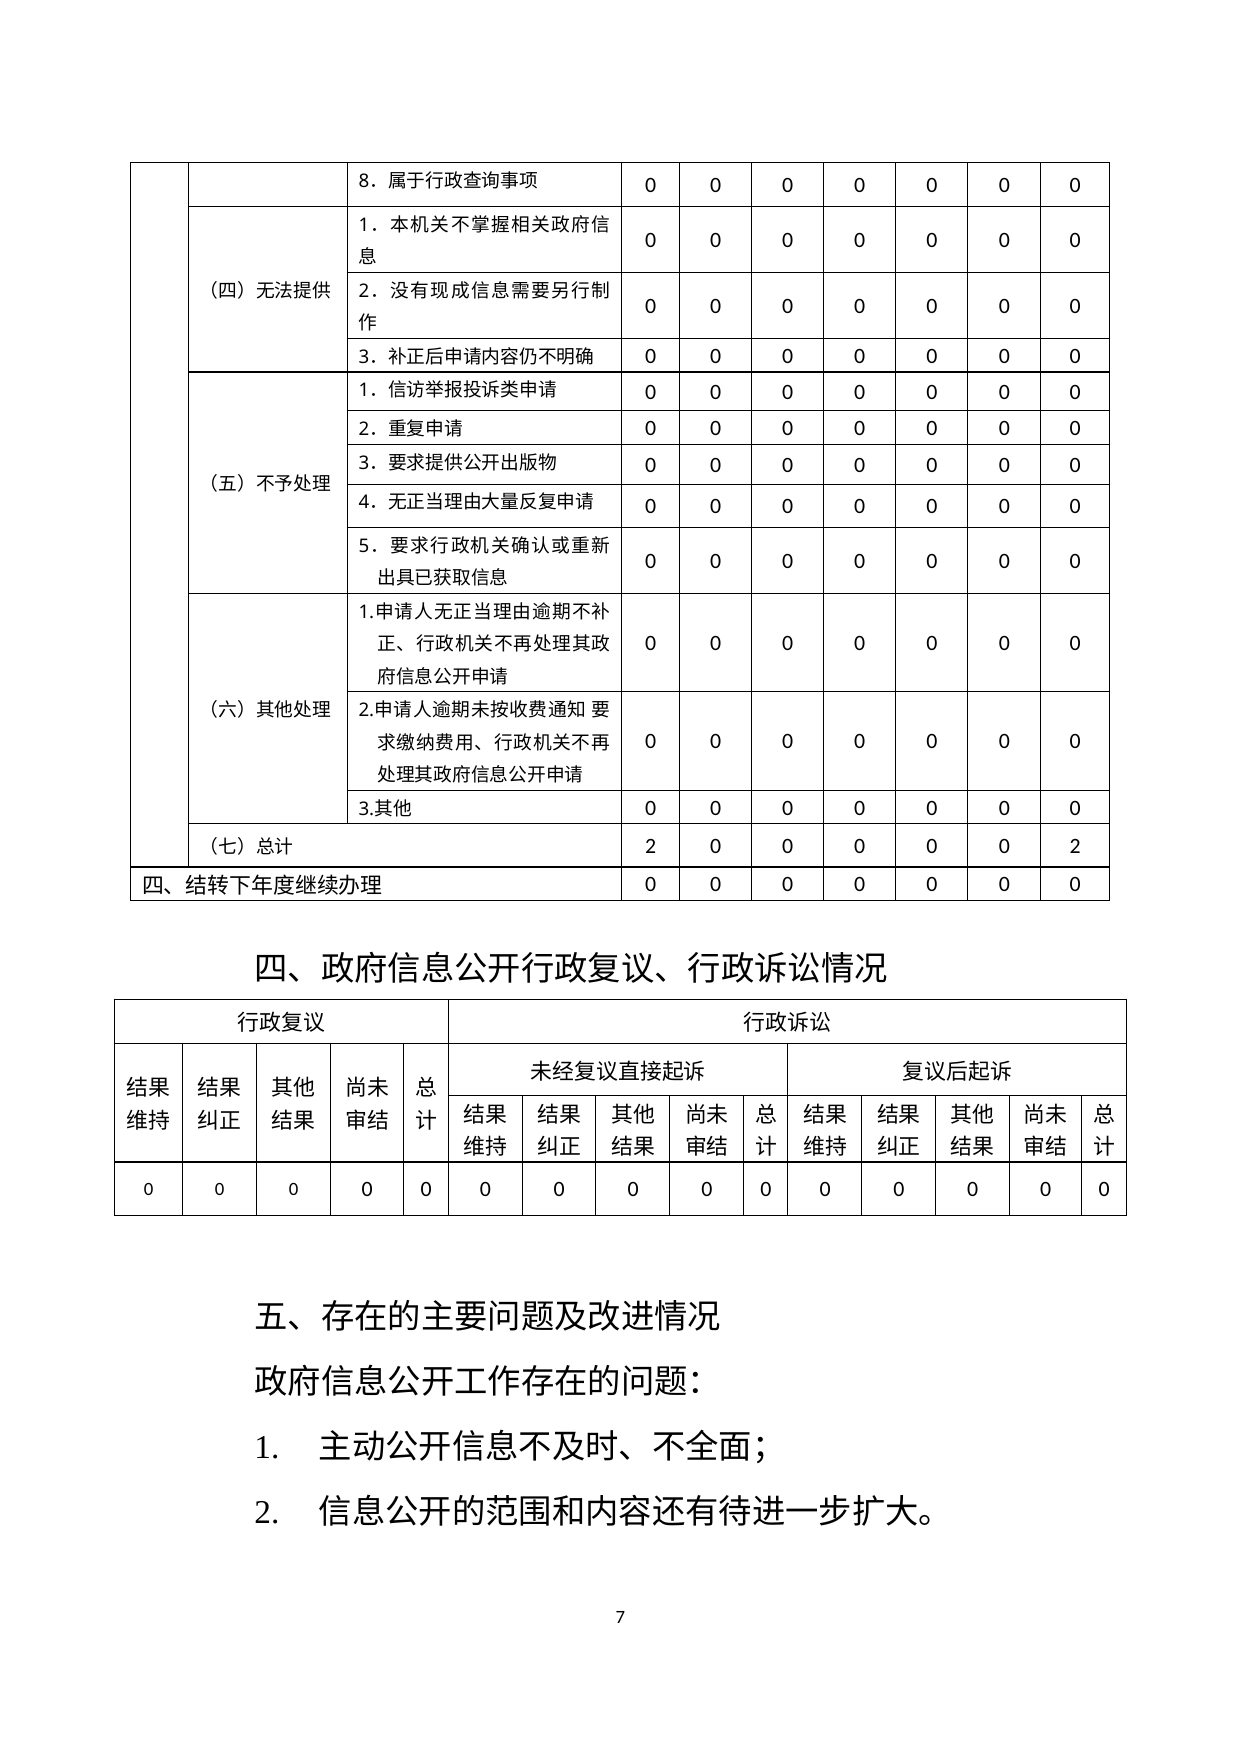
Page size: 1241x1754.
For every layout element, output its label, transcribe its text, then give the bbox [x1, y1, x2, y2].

table_cell 0 [680, 339, 751, 371]
table_cell 0 [680, 373, 751, 410]
table_cell 0 [1041, 692, 1109, 790]
table_cell 0 [1041, 207, 1109, 272]
table_cell 2．没有现成信息需要另行制作 [348, 273, 621, 338]
table_cell 0 [622, 163, 679, 206]
table_cell 2.申请人逾期未按收费通知 要求缴纳费用、行政机关不再处理其政府信息公开申请 [348, 692, 621, 790]
table_cell 0 [680, 411, 751, 444]
table_cell 0 [670, 1163, 743, 1215]
table_cell 0 [752, 207, 823, 272]
table_cell 2 [1041, 824, 1109, 866]
table_cell 尚未审结 [1010, 1096, 1081, 1161]
table_cell 0 [183, 1163, 256, 1215]
list 政府信息公开行政复议、行政诉讼情况 [187, 933, 1053, 998]
table_cell 0 [896, 594, 967, 691]
table_cell 0 [824, 791, 895, 823]
table_cell 0 [968, 273, 1040, 338]
table_cell 0 [896, 273, 967, 338]
table_cell 0 [622, 594, 679, 691]
table_cell 0 [752, 594, 823, 691]
table_cell 0 [968, 445, 1040, 483]
table_cell 0 [744, 1163, 787, 1215]
table_cell 0 [968, 207, 1040, 272]
table_cell 0 [752, 163, 823, 206]
table_cell 0 [622, 445, 679, 483]
table_cell 0 [1041, 373, 1109, 410]
table_cell 0 [824, 207, 895, 272]
table_cell 8．属于行政查询事项 [348, 163, 621, 206]
table_cell 0 [680, 528, 751, 593]
table_cell 1．信访举报投诉类申请 [348, 373, 621, 410]
table_cell 0 [622, 411, 679, 444]
table_cell 0 [896, 868, 967, 900]
table_cell 0 [752, 791, 823, 823]
table_cell 0 [896, 824, 967, 866]
table_cell 0 [824, 824, 895, 866]
text 五、存在的主要问题及改进情况 [187, 1281, 1053, 1346]
list 主动公开信息不及时、不全面； [187, 1411, 1053, 1476]
table_cell 总计 [744, 1096, 787, 1161]
table_cell 结果维持 [449, 1096, 522, 1161]
table_cell 0 [824, 373, 895, 410]
table_cell 0 [1041, 411, 1109, 444]
table_cell 3．补正后申请内容仍不明确 [348, 339, 621, 371]
table_cell 0 [257, 1163, 330, 1215]
table_cell 0 [968, 528, 1040, 593]
table_cell 0 [622, 692, 679, 790]
table_cell 0 [404, 1163, 448, 1215]
table_cell 0 [752, 445, 823, 483]
table_cell 0 [752, 868, 823, 900]
table_cell 0 [680, 791, 751, 823]
table_cell （五）不予处理 [189, 373, 347, 593]
table_cell 0 [824, 339, 895, 371]
table_cell 5．要求行政机关确认或重新出具已获取信息 [348, 528, 621, 593]
table_cell 0 [824, 163, 895, 206]
table_cell 0 [622, 207, 679, 272]
table_cell 0 [824, 485, 895, 527]
table_cell 0 [1041, 273, 1109, 338]
table_cell 0 [896, 411, 967, 444]
list 信息公开的范围和内容还有待进一步扩大。 [187, 1476, 1053, 1541]
table_cell 0 [622, 485, 679, 527]
table_cell （六）其他处理 [189, 594, 347, 823]
table_cell 2 [622, 824, 679, 866]
table_cell 4．无正当理由大量反复申请 [348, 485, 621, 527]
table_cell （七）总计 [189, 824, 621, 866]
table_cell 0 [824, 692, 895, 790]
table_cell 0 [968, 339, 1040, 371]
table_cell 0 [1041, 445, 1109, 483]
table_cell 0 [1041, 485, 1109, 527]
table_cell 未经复议直接起诉 [449, 1044, 787, 1095]
table_cell 复议后起诉 [788, 1044, 1126, 1095]
table_cell 0 [824, 273, 895, 338]
text 政府信息公开工作存在的问题： [187, 1346, 1053, 1411]
table_cell 结果纠正 [523, 1096, 595, 1161]
table_cell 0 [968, 594, 1040, 691]
table_cell 0 [788, 1163, 861, 1215]
table_cell 2．重复申请 [348, 411, 621, 444]
table_cell 0 [449, 1163, 522, 1215]
table_cell 0 [1010, 1163, 1081, 1215]
table_cell 0 [824, 411, 895, 444]
table_header 行政诉讼 [449, 1000, 1126, 1043]
table_cell 尚未审结 [331, 1044, 403, 1161]
table_cell 0 [968, 163, 1040, 206]
table_cell 0 [331, 1163, 403, 1215]
table_cell 0 [1041, 163, 1109, 206]
table_cell 0 [622, 528, 679, 593]
table_cell 0 [680, 692, 751, 790]
table_cell 0 [752, 692, 823, 790]
table_cell 0 [862, 1163, 935, 1215]
table_cell （四）无法提供 [189, 207, 347, 371]
table_cell 0 [896, 485, 967, 527]
table_cell 0 [896, 207, 967, 272]
table_cell 其他结果 [936, 1096, 1009, 1161]
table_cell 0 [896, 528, 967, 593]
table_cell 0 [680, 163, 751, 206]
table_cell 0 [680, 485, 751, 527]
table_cell 四、结转下年度继续办理 [131, 868, 621, 900]
table_cell 0 [752, 824, 823, 866]
table_cell 0 [936, 1163, 1009, 1215]
table_cell 0 [622, 373, 679, 410]
table_cell 0 [752, 528, 823, 593]
table_cell 0 [752, 273, 823, 338]
table_cell 总计 [404, 1044, 448, 1161]
table_cell 0 [622, 273, 679, 338]
table_cell 0 [596, 1163, 669, 1215]
table_cell 0 [680, 273, 751, 338]
table_cell 结果维持 [788, 1096, 861, 1161]
table_cell 结果纠正 [862, 1096, 935, 1161]
table_cell 0 [1082, 1163, 1126, 1215]
table_cell 0 [896, 791, 967, 823]
table_cell 0 [968, 485, 1040, 527]
table_cell 0 [622, 868, 679, 900]
table_cell 0 [896, 163, 967, 206]
table_cell 0 [622, 791, 679, 823]
table_cell 0 [896, 692, 967, 790]
table_cell 0 [680, 594, 751, 691]
table_cell 0 [523, 1163, 595, 1215]
table_cell 结果维持 [115, 1044, 182, 1161]
table_cell 1．本机关不掌握相关政府信息 [348, 207, 621, 272]
table_cell 0 [968, 411, 1040, 444]
table_cell 0 [824, 868, 895, 900]
table_cell 0 [115, 1163, 182, 1215]
table_cell 0 [896, 373, 967, 410]
table_cell 0 [1041, 791, 1109, 823]
table_cell 0 [680, 824, 751, 866]
table_cell 0 [680, 868, 751, 900]
table_cell 0 [824, 445, 895, 483]
table_cell 0 [622, 339, 679, 371]
table_cell 0 [896, 339, 967, 371]
table_cell 0 [824, 528, 895, 593]
table_cell 结果纠正 [183, 1044, 256, 1161]
table_cell 总计 [1082, 1096, 1126, 1161]
table_cell 0 [1041, 339, 1109, 371]
table_header 行政复议 [115, 1000, 448, 1043]
table_cell 0 [1041, 528, 1109, 593]
table_cell 0 [968, 791, 1040, 823]
table_cell 0 [1041, 868, 1109, 900]
table_cell 0 [752, 411, 823, 444]
table_cell 0 [824, 594, 895, 691]
table_cell 尚未审结 [670, 1096, 743, 1161]
table_cell 其他结果 [257, 1044, 330, 1161]
table_cell 3.其他 [348, 791, 621, 823]
table_cell 0 [896, 445, 967, 483]
table_cell 0 [752, 373, 823, 410]
table_cell 其他结果 [596, 1096, 669, 1161]
table_cell 0 [968, 868, 1040, 900]
table_cell 0 [680, 207, 751, 272]
table_cell 0 [680, 445, 751, 483]
table_cell 0 [968, 824, 1040, 866]
table_cell 0 [752, 485, 823, 527]
table_cell 0 [752, 339, 823, 371]
table_cell 1.申请人无正当理由逾期不补正、行政机关不再处理其政府信息公开申请 [348, 594, 621, 691]
table_cell 0 [1041, 594, 1109, 691]
table_cell 0 [968, 692, 1040, 790]
table_cell 0 [968, 373, 1040, 410]
table_cell 3．要求提供公开出版物 [348, 445, 621, 483]
